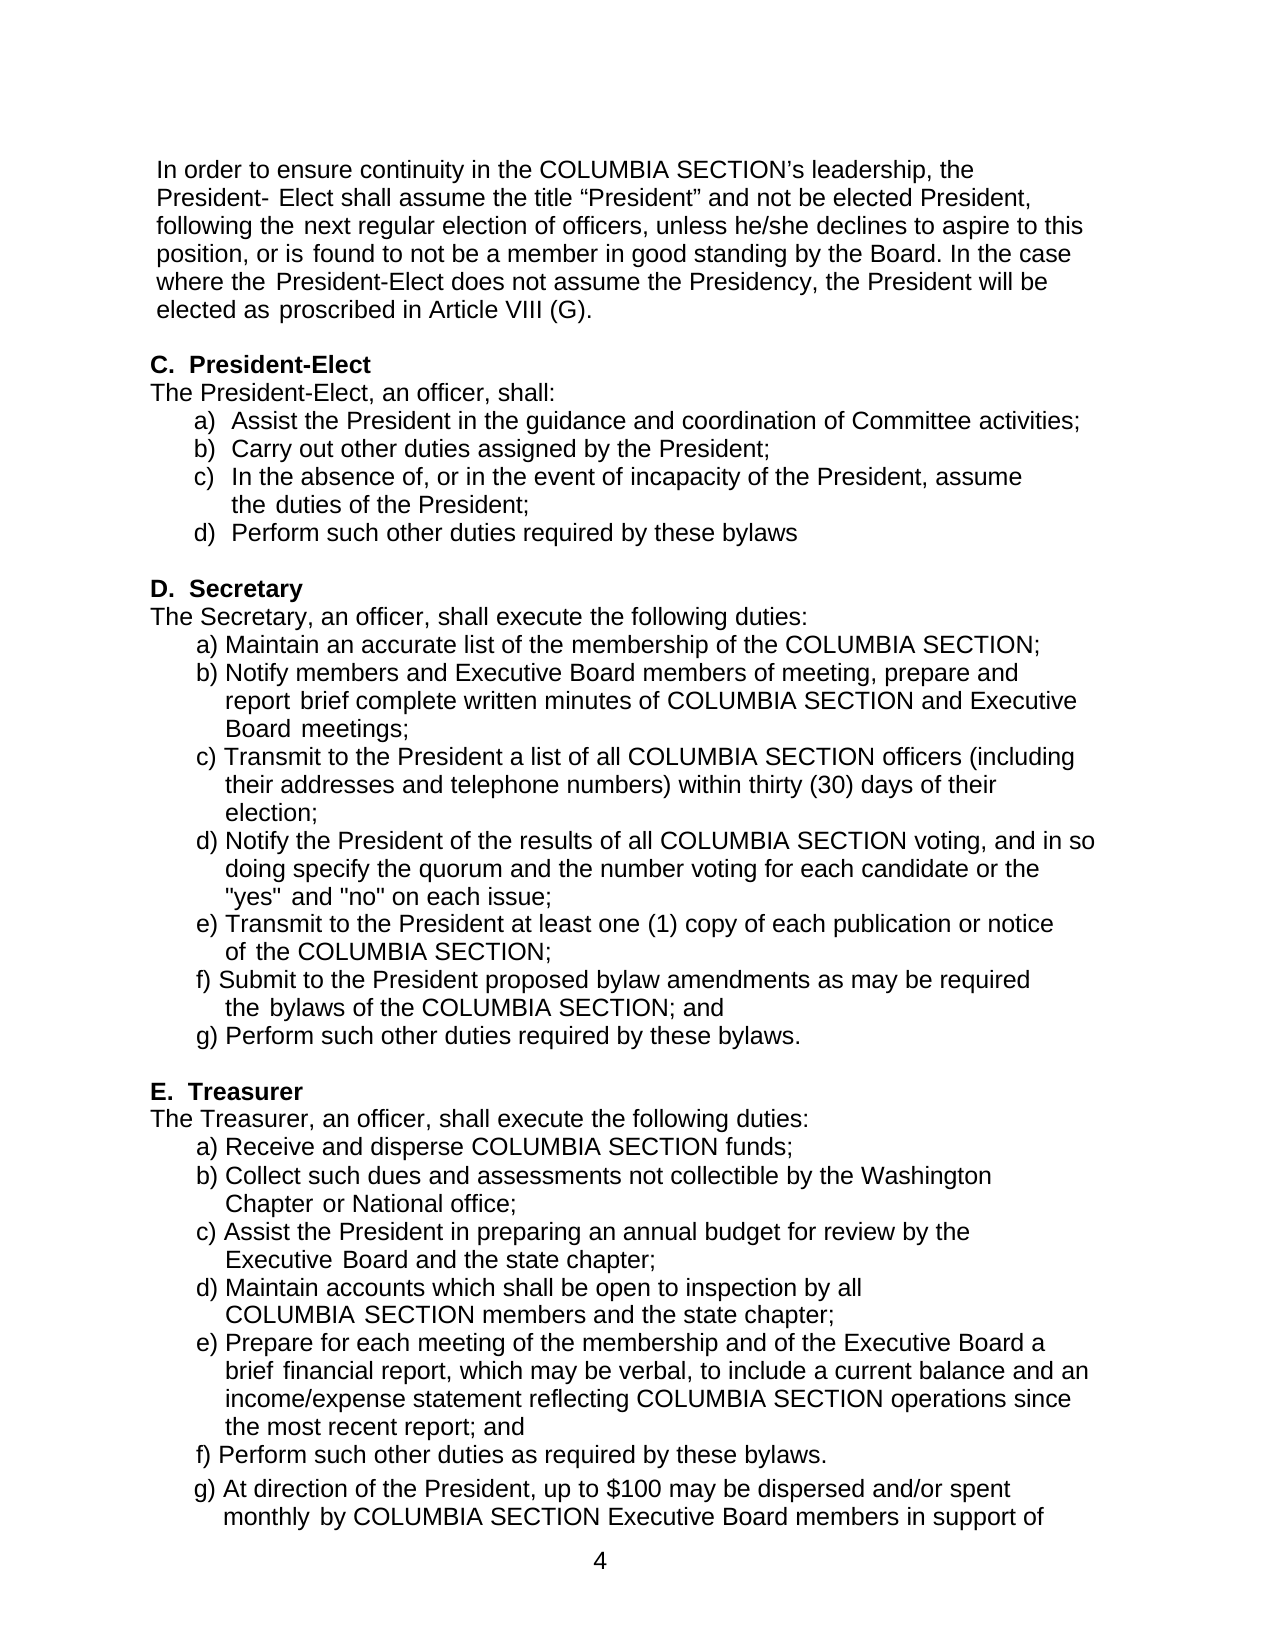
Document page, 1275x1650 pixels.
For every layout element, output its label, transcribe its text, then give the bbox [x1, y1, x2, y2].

list Assist the President in the guidance and coordination of Committee activities; [194, 407, 1112, 435]
list Perform such other duties required by these bylaws. [196, 1022, 1112, 1050]
subtitle Treasurer [150, 1077, 1112, 1106]
list Perform such other duties as required by these bylaws. [196, 1441, 1112, 1469]
subtitle President-Elect [150, 351, 1112, 379]
list Perform such other duties required by these bylaws [194, 519, 1112, 547]
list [194, 1475, 1084, 1531]
text In order to ensure continuity in the COLUMBIA SECTION’s leadership, the President- Elect shall assume the title “President” and not be elected President, following the next regular election of officers, unless he/she declines to aspire to this position, or is found to not be a member in good standing by the Board. In the case where the President-Elect does not assume the Presidency, the President will be elected as proscribed in Article VIII (G). [156, 156, 1093, 324]
list Maintain accounts which shall be open to inspection by all COLUMBIA SECTION members and the state chapter; [196, 1274, 997, 1329]
list Prepare for each meeting of the membership and of the Executive Board a brief financial report, which may be verbal, to include a current balance and an income/expense statement reflecting COLUMBIA SECTION operations since the most recent report; and [196, 1329, 1099, 1441]
list Notify the President of the results of all COLUMBIA SECTION voting, and in so doing specify the quorum and the number voting for each candidate or the "yes" and "no" on each issue; [196, 827, 1101, 911]
list Maintain an accurate list of the membership of the COLUMBIA SECTION; [196, 631, 1112, 659]
list In the absence of, or in the event of incapacity of the President, assume the duties of the President; [194, 463, 1061, 519]
list Carry out other duties assigned by the President; [194, 435, 1112, 463]
list Transmit to the President at least one (1) copy of each publication or notice of the COLUMBIA SECTION; [196, 911, 1078, 966]
text The Secretary, an officer, shall execute the following duties: [150, 603, 1093, 631]
list Collect such dues and assessments not collectible by the Washington Chapter or National office; [196, 1162, 1086, 1218]
list Assist the President in preparing an annual budget for review by the Executive Board and the state chapter; [196, 1218, 1083, 1274]
list Notify members and Executive Board members of meeting, prepare and report brief complete written minutes of COLUMBIA SECTION and Executive Board meetings; [196, 659, 1088, 743]
subtitle Secretary [150, 575, 1112, 603]
list Submit to the President proposed bylaw amendments as may be required the bylaws of the COLUMBIA SECTION; and [196, 966, 1068, 1022]
list Receive and disperse COLUMBIA SECTION funds; [196, 1133, 1112, 1161]
list Transmit to the President a list of all COLUMBIA SECTION officers (including their addresses and telephone numbers) within thirty (30) days of their election; [196, 743, 1094, 827]
text The Treasurer, an officer, shall execute the following duties: [150, 1106, 1112, 1133]
text The President-Elect, an officer, shall: [150, 379, 1093, 407]
